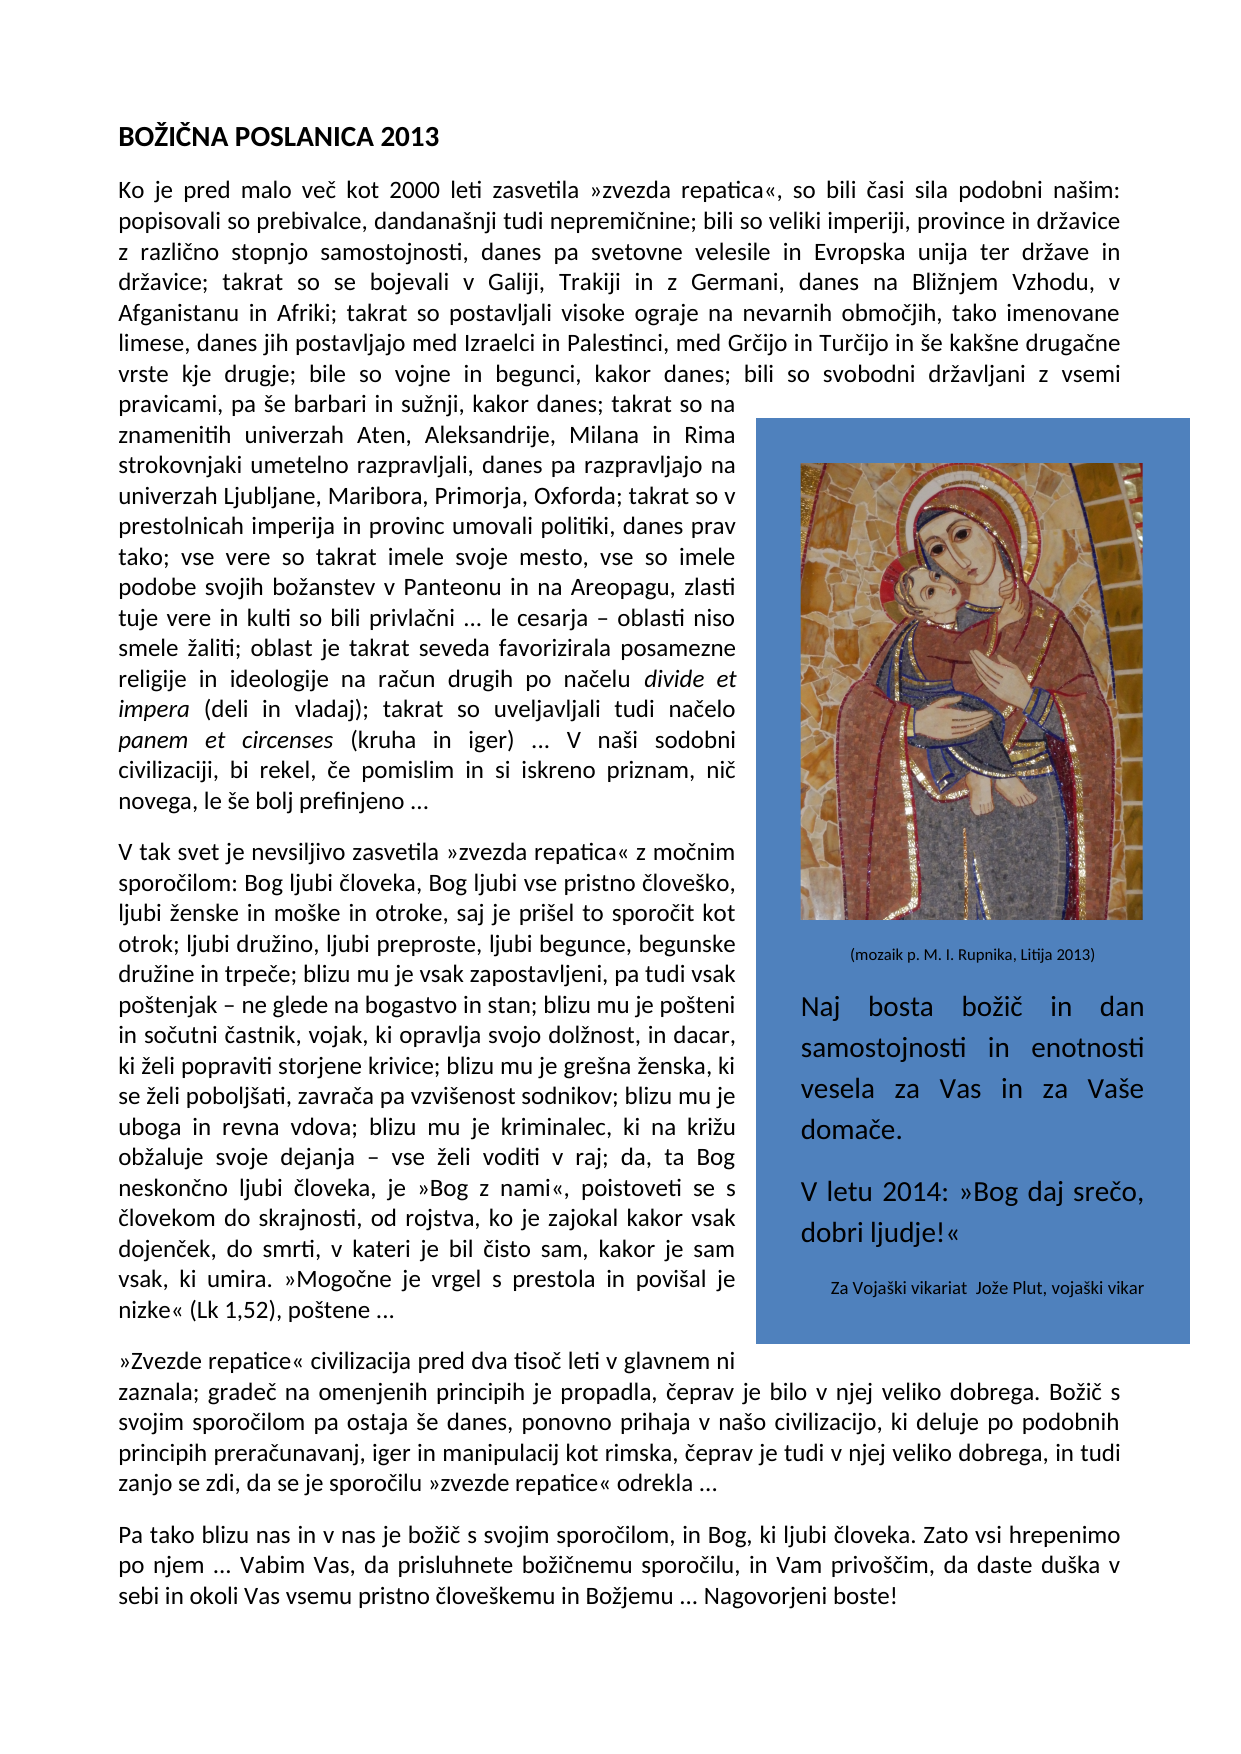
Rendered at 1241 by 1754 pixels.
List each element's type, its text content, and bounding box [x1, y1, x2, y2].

text »Zvezde repatice« civilizacija pred dva tisoč leti v glavnem ni zaznala; gradeč na omenjenih principih je propadla, čeprav je bilo v njej veliko dobrega. Božič s svojim sporočilom pa ostaja še danes, ponovno prihaja v našo civilizacijo, ki deluje po podobnih principih preračunavanj, iger in manipulacij kot rimska, čeprav je tudi v njej veliko dobrega, in tudi zanjo se zdi, da se je sporočilu »zvezde repatice« odrekla ... [118, 1346, 1122, 1498]
text Ko je pred malo več kot 2000 leti zasvetila »zvezda repatica«, so bili časi sila podobni našim: popisovali so prebivalce, dandanašnji tudi nepremičnine; bili so veliki imperiji, province in državice z različno stopnjo samostojnosti, danes pa svetovne velesile in Evropska unija ter države in državice; takrat so se bojevali v Galiji, Trakiji in z Germani, danes na Bližnjem Vzhodu, v Afganistanu in Afriki; takrat so postavljali visoke ograje na nevarnih območjih, tako imenovane limese, danes jih postavljajo med Izraelci in Palestinci, med Grčijo in Turčijo in še kakšne drugačne vrste kje drugje; bile so vojne in begunci, kakor danes; bili so svobodni državljani z vsemi pravicami, pa še barbari in sužnji, kakor danes; takrat so na znamenitih univerzah Aten, Aleksandrije, Milana in Rima strokovnjaki umetelno razpravljali, danes pa razpravljajo na univerzah Ljubljane, Maribora, Primorja, Oxforda; takrat so v prestolnicah imperija in provinc umovali politiki, danes prav tako; vse vere so takrat imele svoje mesto, vse so imele podobe svojih božanstev v Panteonu in na Areopagu, zlasti tuje vere in kulti so bili privlačni ... le cesarja – oblasti niso smele žaliti; oblast je takrat seveda favorizirala posamezne religije in ideologije na račun drugih po načelu divide et impera (deli in vladaj); takrat so uveljavljali tudi načelo panem et circenses (kruha in iger) ... V naši sodobni civilizaciji, bi rekel, če pomislim in si iskreno priznam, nič novega, le še bolj prefinjeno ... [118, 174, 1122, 816]
text Pa tako blizu nas in v nas je božič s svojim sporočilom, in Bog, ki ljubi človeka. Zato vsi hrepenimo po njem ... Vabim Vas, da prisluhnete božičnemu sporočilu, in Vam privoščim, da daste duška v sebi in okoli Vas vsemu pristno človeškemu in Božjemu ... Nagovorjeni boste! [118, 1519, 1122, 1611]
picture [800, 463, 1143, 920]
text V tak svet je nevsiljivo zasvetila »zvezda repatica« z močnim sporočilom: Bog ljubi človeka, Bog ljubi vse pristno človeško, ljubi ženske in moške in otroke, saj je prišel to sporočit kot otrok; ljubi družino, ljubi preproste, ljubi begunce, begunske družine in trpeče; blizu mu je vsak zapostavljeni, pa tudi vsak poštenjak – ne glede na bogastvo in stan; blizu mu je pošteni in sočutni častnik, vojak, ki opravlja svojo dolžnost, in dacar, ki želi popraviti storjene krivice; blizu mu je grešna ženska, ki se želi poboljšati, zavrača pa vzvišenost sodnikov; blizu mu je uboga in revna vdova; blizu mu je kriminalec, ki na križu obžaluje svoje dejanja – vse želi voditi v raj; da, ta Bog neskončno ljubi človeka, je »Bog z nami«, poistoveti se s človekom do skrajnosti, od rojstva, ko je zajokal kakor vsak dojenček, do smrti, v kateri je bil čisto sam, kakor je sam vsak, ki umira. »Mogočne je vrgel s prestola in povišal je nizke« (Lk 1,52), poštene ... [118, 836, 756, 1325]
text BOŽIČNA POSLANICA 2013 [118, 118, 1122, 154]
